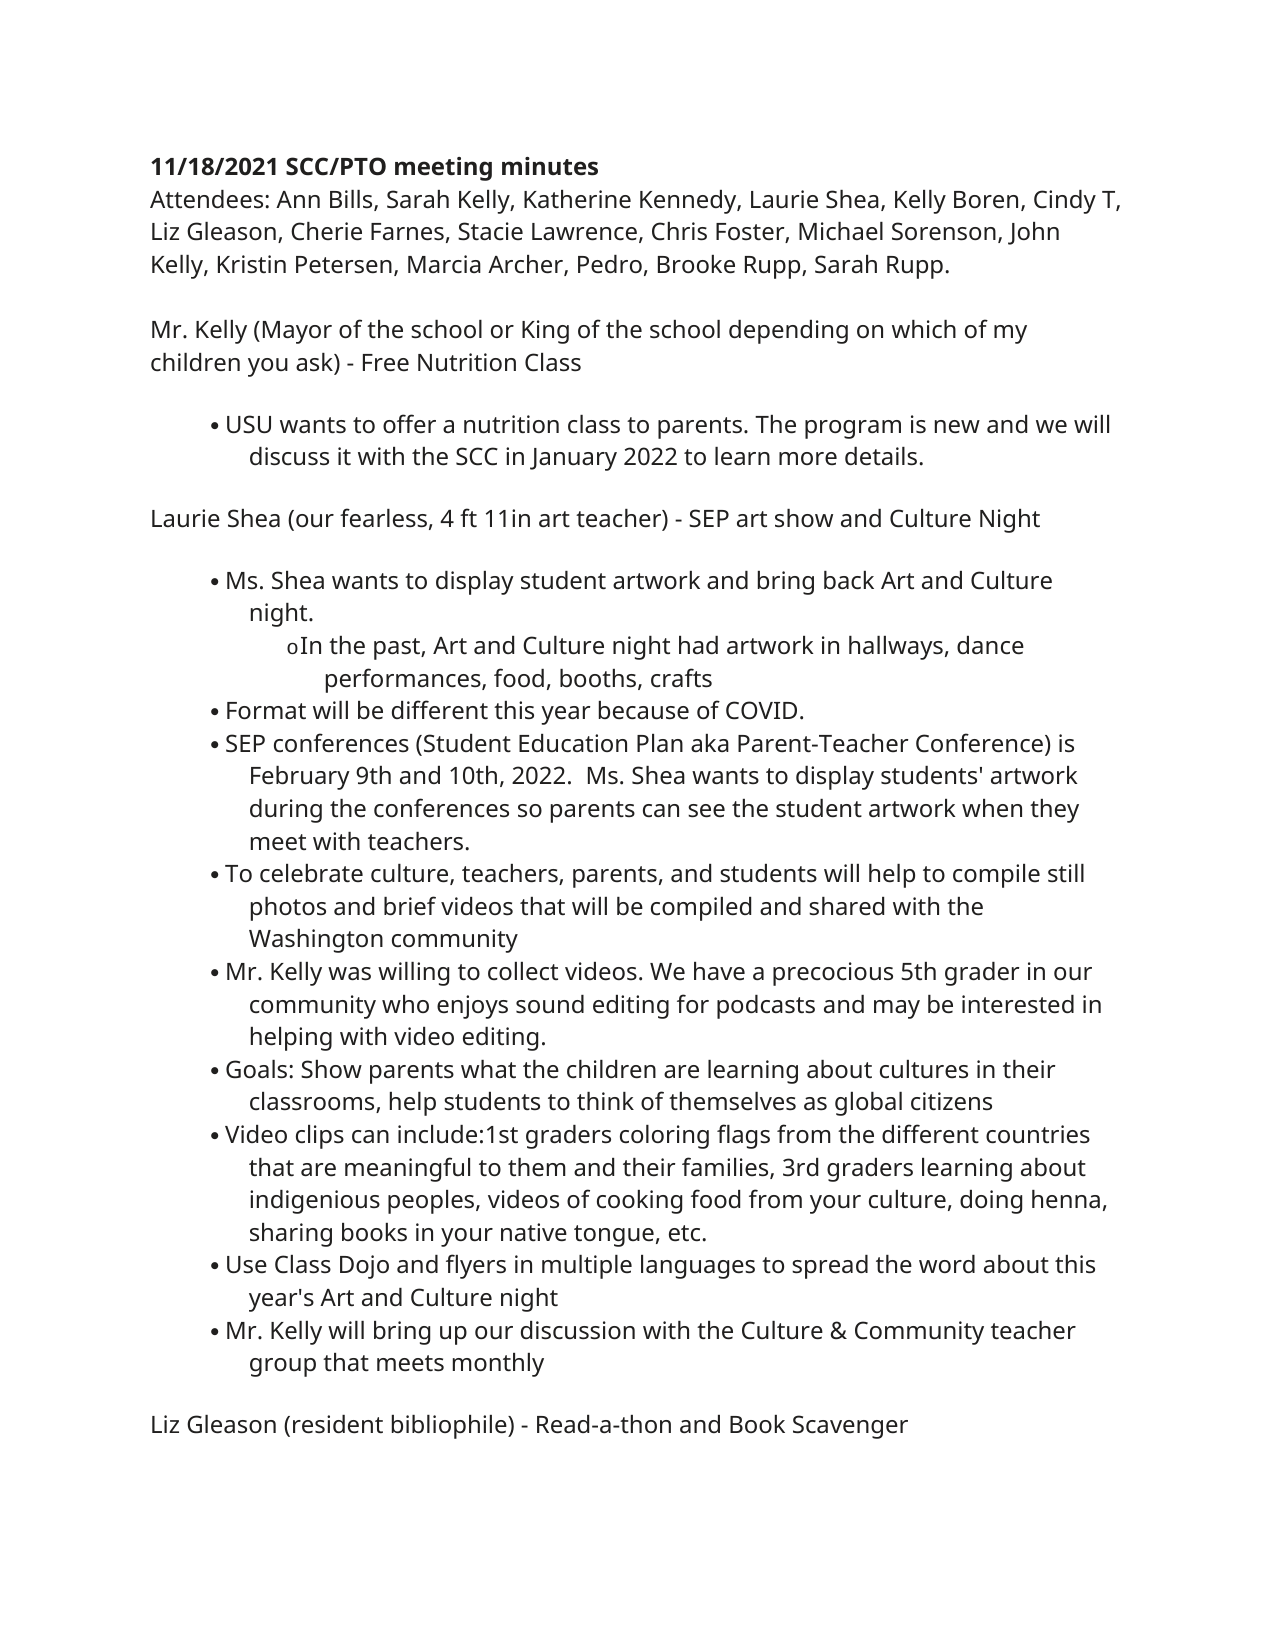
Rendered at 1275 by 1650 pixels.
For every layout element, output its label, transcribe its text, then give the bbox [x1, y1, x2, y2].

text Attendees: Ann Bills, Sarah Kelly, Katherine Kennedy, Laurie Shea, Kelly Boren, Cindy T, Liz Gleason, Cherie Farnes, Stacie Lawrence, Chris Foster, Michael Sorenson, John Kelly, Kristin Petersen, Marcia Archer, Pedro, Brooke Rupp, Sarah Rupp. [150, 183, 1125, 280]
list In the past, Art and Culture night had artwork in hallways, dance performances, food, booths, crafts [286, 629, 1125, 694]
list Use Class Dojo and flyers in multiple languages to spread the word about this year's Art and Culture night [211, 1248, 1125, 1313]
list To celebrate culture, teachers, parents, and students will help to compile still photos and brief videos that will be compiled and shared with the Washington community [211, 857, 1125, 955]
list Format will be different this year because of COVID. [211, 694, 1125, 727]
text Mr. Kelly (Mayor of the school or King of the school depending on which of my children you ask) - Free Nutrition Class [150, 313, 1125, 378]
list Mr. Kelly was willing to collect videos. We have a precocious 5th grader in our community who enjoys sound editing for podcasts and may be interested in helping with video editing. [211, 955, 1125, 1053]
list SEP conferences (Student Education Plan aka Parent-Teacher Conference) is February 9th and 10th, 2022. Ms. Shea wants to display students' artwork during the conferences so parents can see the student artwork when they meet with teachers. [211, 727, 1125, 857]
list Video clips can include:1st graders coloring flags from the different countries that are meaningful to them and their families, 3rd graders learning about indigenious peoples, videos of cooking food from your culture, doing henna, sharing books in your native tongue, etc. [211, 1118, 1125, 1248]
list Mr. Kelly will bring up our discussion with the Culture & Community teacher group that meets monthly [211, 1313, 1125, 1379]
list USU wants to offer a nutrition class to parents. The program is new and we will discuss it with the SCC in January 2022 to learn more details. [211, 407, 1125, 473]
text Liz Gleason (resident bibliophile) - Read-a-thon and Book Scavenger [150, 1408, 1125, 1440]
text Laurie Shea (our fearless, 4 ft 11in art teacher) - SEP art show and Culture Night [150, 502, 1125, 534]
text 11/18/2021 SCC/PTO meeting minutes [150, 150, 1125, 183]
list Goals: Show parents what the children are learning about cultures in their classrooms, help students to think of themselves as global citizens [211, 1053, 1125, 1118]
list Ms. Shea wants to display student artwork and bring back Art and Culture night. [211, 563, 1125, 629]
